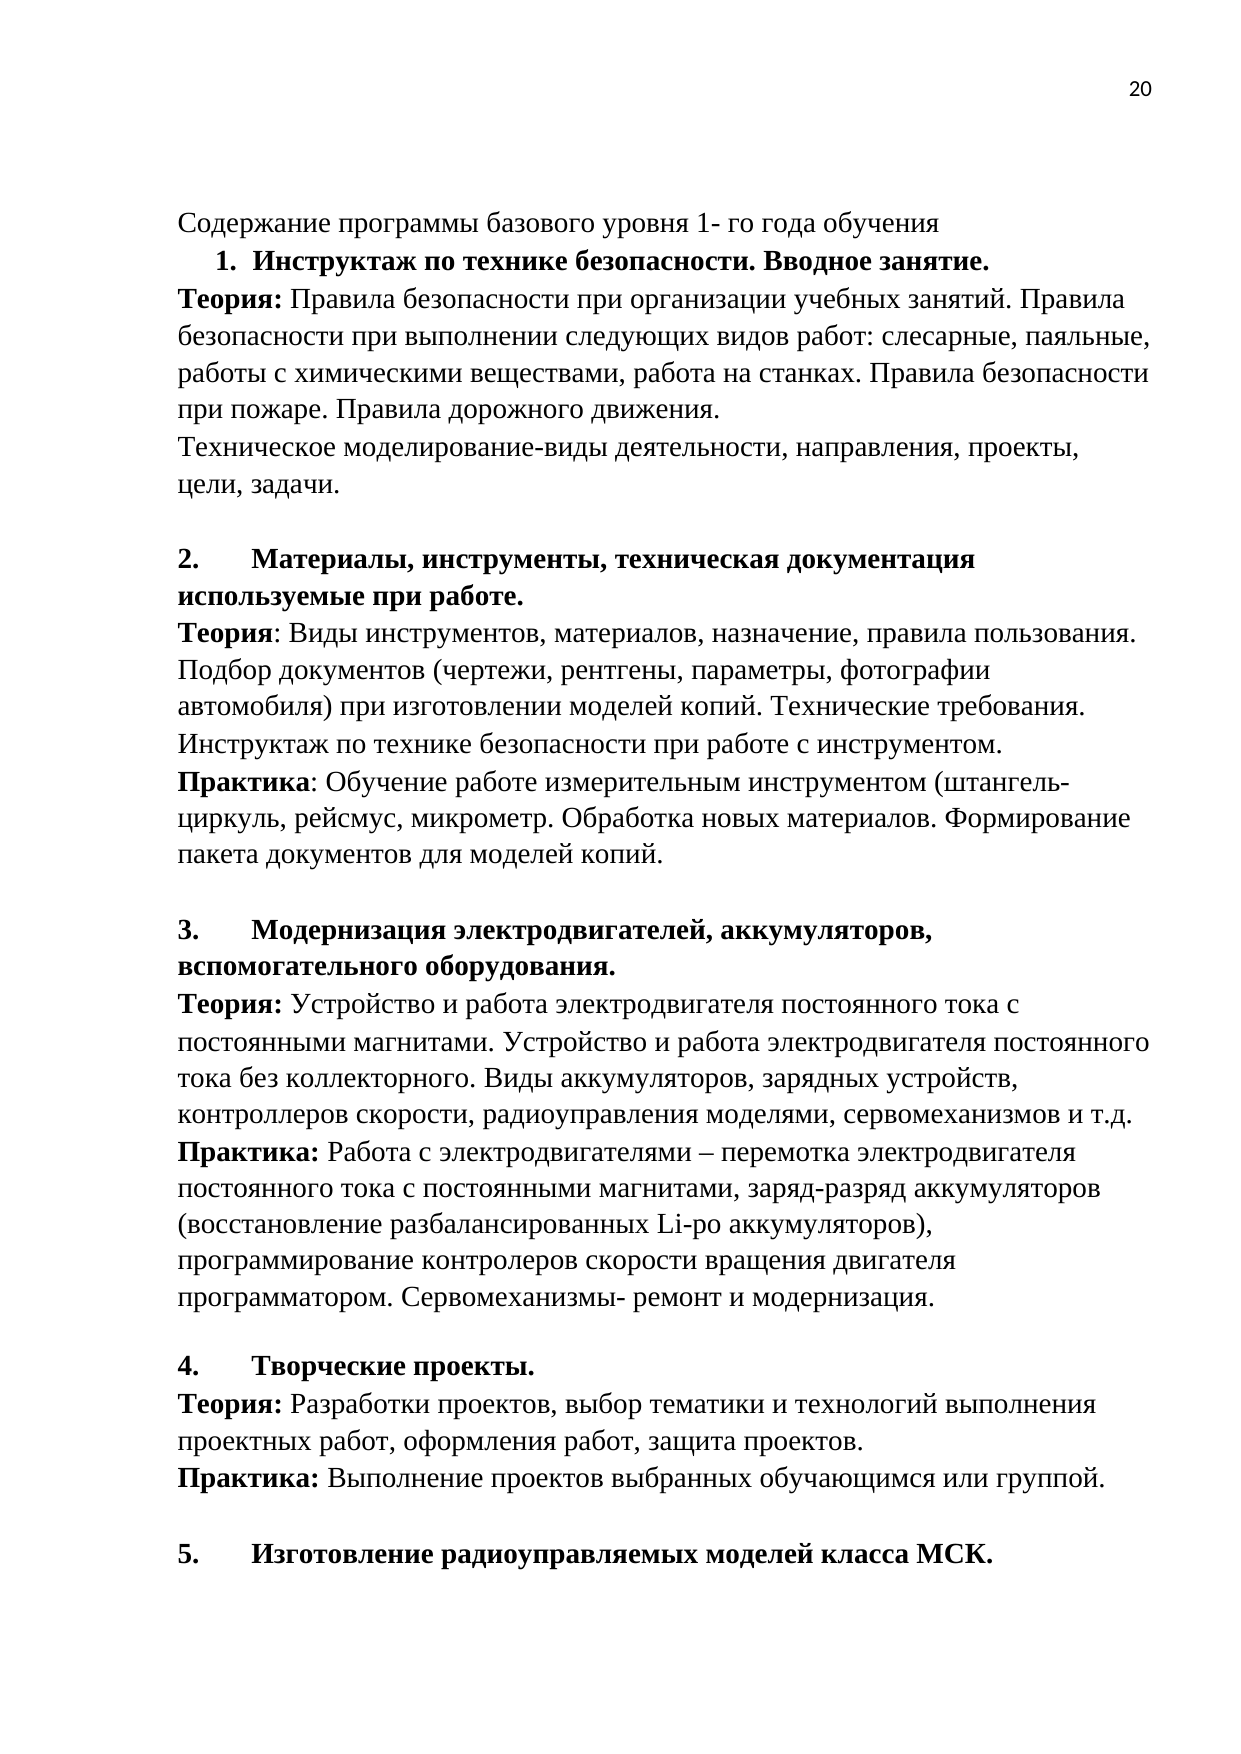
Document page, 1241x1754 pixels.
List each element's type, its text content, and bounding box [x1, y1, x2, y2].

text Теория: Правила безопасности при организации учебных занятий. Правила безопасности при выполнении следующих видов работ: слесарные, паяльные, [177, 281, 1152, 351]
text Инструктаж по технике безопасности при работе с инструментом. [177, 726, 1152, 759]
text 5. Изготовление радиоуправляемых моделей класса МСК. [177, 1536, 1152, 1570]
text Теория: Виды инструментов, материалов, назначение, правила пользования. Подбор документов (чертежи, рентгены, параметры, фотографии автомобиля) при изготовлении моделей копий. Технические требования. [177, 616, 1152, 721]
text Практика: Выполнение проектов выбранных обучающимся или группой. [177, 1461, 1152, 1494]
text Практика: Работа с электродвигателями – перемотка электродвигателя постоянного тока с постоянными магнитами, заряд-разряд аккумуляторов (восстановление разбалансированных Li-po аккумуляторов), программирование контролеров скорости вращения двигателя программатором. Сервомеханизмы- ремонт и модернизация. [177, 1134, 1152, 1312]
text постоянными магнитами. Устройство и работа электродвигателя постоянного тока без коллекторного. Виды аккумуляторов, зарядных устройств, контроллеров скорости, радиоуправления моделями, сервомеханизмов и т.д. [177, 1024, 1152, 1130]
text 2. Материалы, инструменты, техническая документация используемые при работе. [177, 542, 1152, 611]
text Содержание программы базового уровня 1- го года обучения [177, 206, 1152, 239]
text работы с химическими веществами, работа на станках. Правила безопасности при пожаре. Правила дорожного движения. [177, 356, 1152, 425]
text Теория: Устройство и работа электродвигателя постоянного тока с [177, 986, 1152, 1019]
text 4. Творческие проекты. [177, 1348, 1152, 1382]
list Инструктаж по технике безопасности. Вводное занятие. [215, 243, 1152, 277]
text 3. Модернизация электродвигателей, аккумуляторов, вспомогательного оборудования. [177, 912, 1152, 982]
text Практика: Обучение работе измерительным инструментом (штангель- циркуль, рейсмус, микрометр. Обработка новых материалов. Формирование пакета документов для моделей копий. [177, 764, 1152, 869]
text Техническое моделирование-виды деятельности, направления, проекты, цели, задачи. [177, 429, 1152, 499]
text Теория: Разработки проектов, выбор тематики и технологий выполнения проектных работ, оформления работ, защита проектов. [177, 1386, 1152, 1456]
